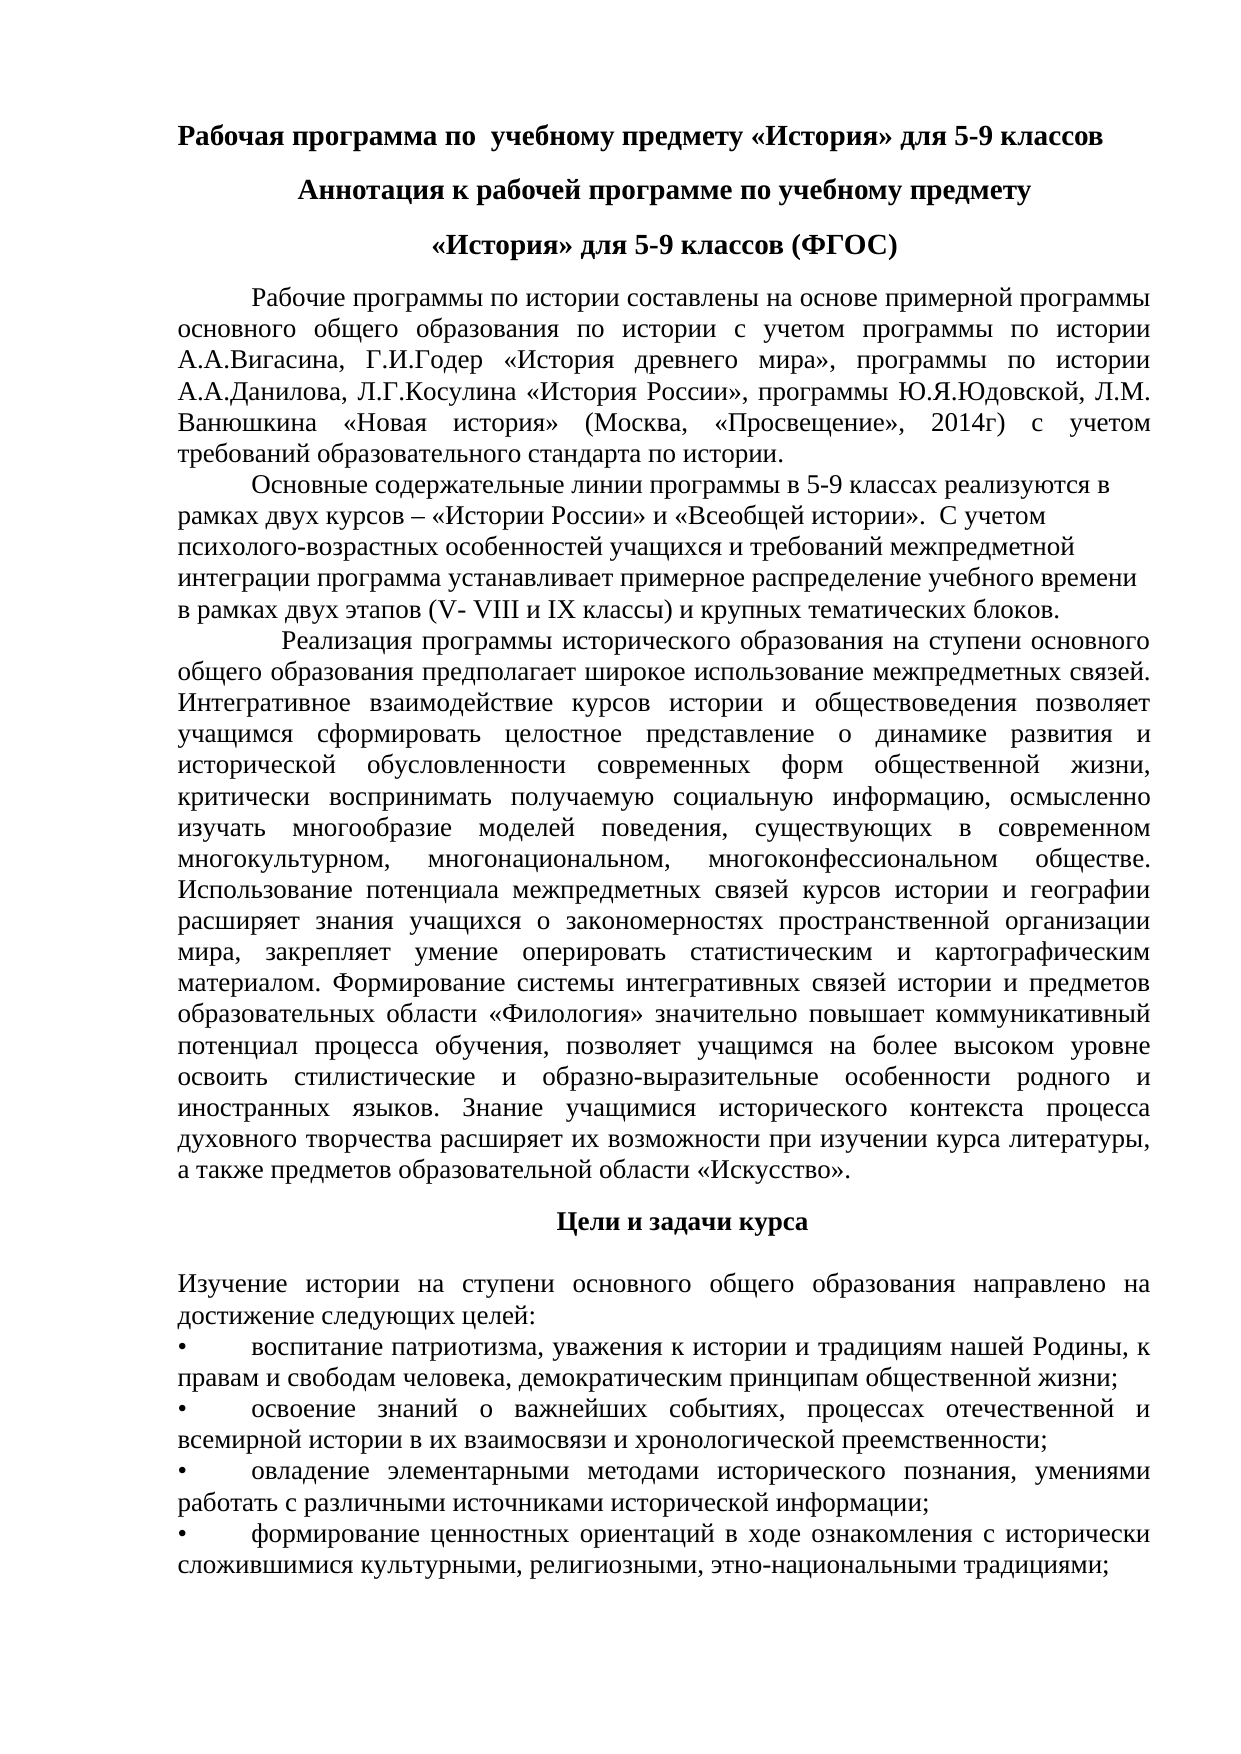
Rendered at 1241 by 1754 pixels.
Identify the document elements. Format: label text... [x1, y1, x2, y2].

text • воспитание патриотизма, уважения к истории и традициям нашей Родины, к правам и свободам человека, демократическим принципам общественной жизни; [177, 1330, 1152, 1392]
text Цели и задачи курса [177, 1205, 1152, 1236]
text • освоение знаний о важнейших событиях, процессах отечественной и всемирной истории в их взаимосвязи и хронологической преемственности; [177, 1392, 1152, 1454]
text Реализация программы исторического образования на ступени основного общего образования предполагает широкое использование межпредметных связей. Интегративное взаимодействие курсов истории и обществоведения позволяет учащимся сформировать целостное представление о динамике развития и исторической обусловленности современных форм общественной жизни, критически воспринимать получаемую социальную информацию, осмысленно изучать многообразие моделей поведения, существующих в современном многокультурном, многонациональном, многоконфессиональном обществе. Использование потенциала межпредметных связей курсов истории и географии расширяет знания учащихся о закономерностях пространственной организации мира, закрепляет умение оперировать статистическим и картографическим материалом. Формирование системы интегративных связей истории и предметов образовательных области «Филология» значительно повышает коммуникативный потенциал процесса обучения, позволяет учащимся на более высоком уровне освоить стилистические и образно-выразительные особенности родного и иностранных языков. Знание учащимися исторического контекста процесса духовного творчества расширяет их возможности при изучении курса литературы, а также предметов образовательной области «Искусство». [177, 624, 1152, 1184]
text • овладение элементарными методами исторического познания, умениями работать с различными источниками исторической информации; [177, 1454, 1152, 1517]
text • формирование ценностных ориентаций в ходе ознакомления с исторически сложившимися культурными, религиозными, этно-национальными традициями; [177, 1517, 1152, 1579]
text Аннотация к рабочей программе по учебному предмету [177, 172, 1152, 206]
text Рабочая программа по учебному предмету «История» для 5-9 классов [177, 118, 1152, 152]
text Изучение истории на ступени основного общего образования направлено на достижение следующих целей: [177, 1268, 1152, 1330]
text «История» для 5-9 классов (ФГОС) [177, 227, 1152, 260]
text Основные содержательные линии программы в 5-9 классах реализуются в рамках двух курсов – «Истории России» и «Всеобщей истории». С учетом психолого-возрастных особенностей учащихся и требований межпредметной интеграции программа устанавливает примерное распределение учебного времени в рамках двух этапов (V- VIII и IX классы) и крупных тематических блоков. [177, 468, 1152, 624]
text Рабочие программы по истории составлены на основе примерной программы основного общего образования по истории с учетом программы по истории А.А.Вигасина, Г.И.Годер «История древнего мира», программы по истории А.А.Данилова, Л.Г.Косулина «История России», программы Ю.Я.Юдовской, Л.М. Ванюшкина «Новая история» (Москва, «Просвещение», 2014г) с учетом требований образовательного стандарта по истории. [177, 281, 1152, 468]
